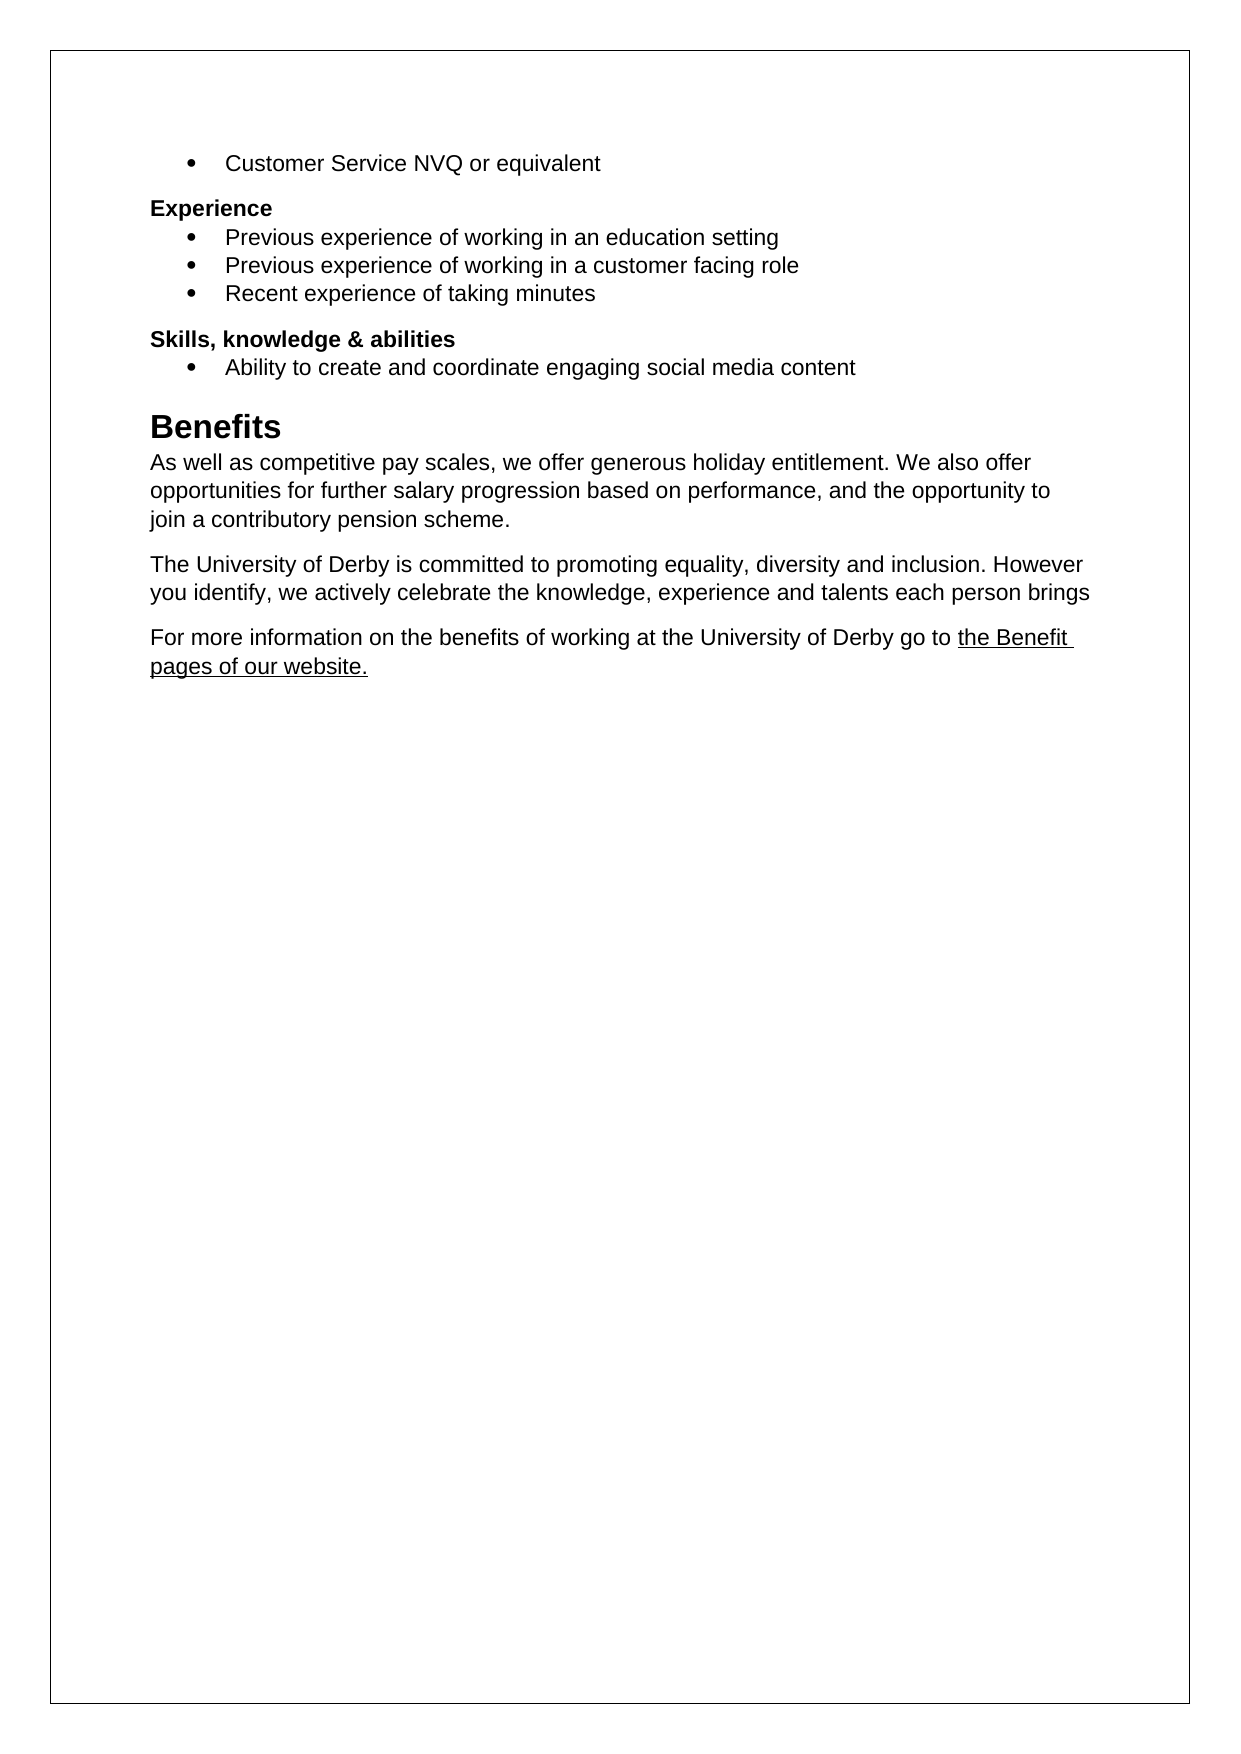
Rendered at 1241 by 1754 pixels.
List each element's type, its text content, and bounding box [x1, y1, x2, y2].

text The University of Derby is committed to promoting equality, diversity and inclusion. However you identify, we actively celebrate the knowledge, experience and talents each person brings [150, 551, 1090, 606]
subtitle Skills, knowledge & abilities [150, 326, 1090, 352]
text For more information on the benefits of working at the University of Derby go to the Benefit pages of our website. [150, 624, 1090, 679]
list Recent experience of taking minutes [187, 280, 1090, 307]
subtitle Experience [150, 195, 1090, 221]
list Previous experience of working in a customer facing role [187, 252, 1090, 278]
list Ability to create and coordinate engaging social media content [187, 354, 1090, 380]
text As well as competitive pay scales, we offer generous holiday entitlement. We also offer opportunities for further salary progression based on performance, and the opportunity to join a contributory pension scheme. [150, 449, 1090, 532]
subtitle Benefits [150, 407, 1090, 446]
list Previous experience of working in an education setting [187, 223, 1090, 250]
list Customer Service NVQ or equivalent [187, 150, 1090, 176]
